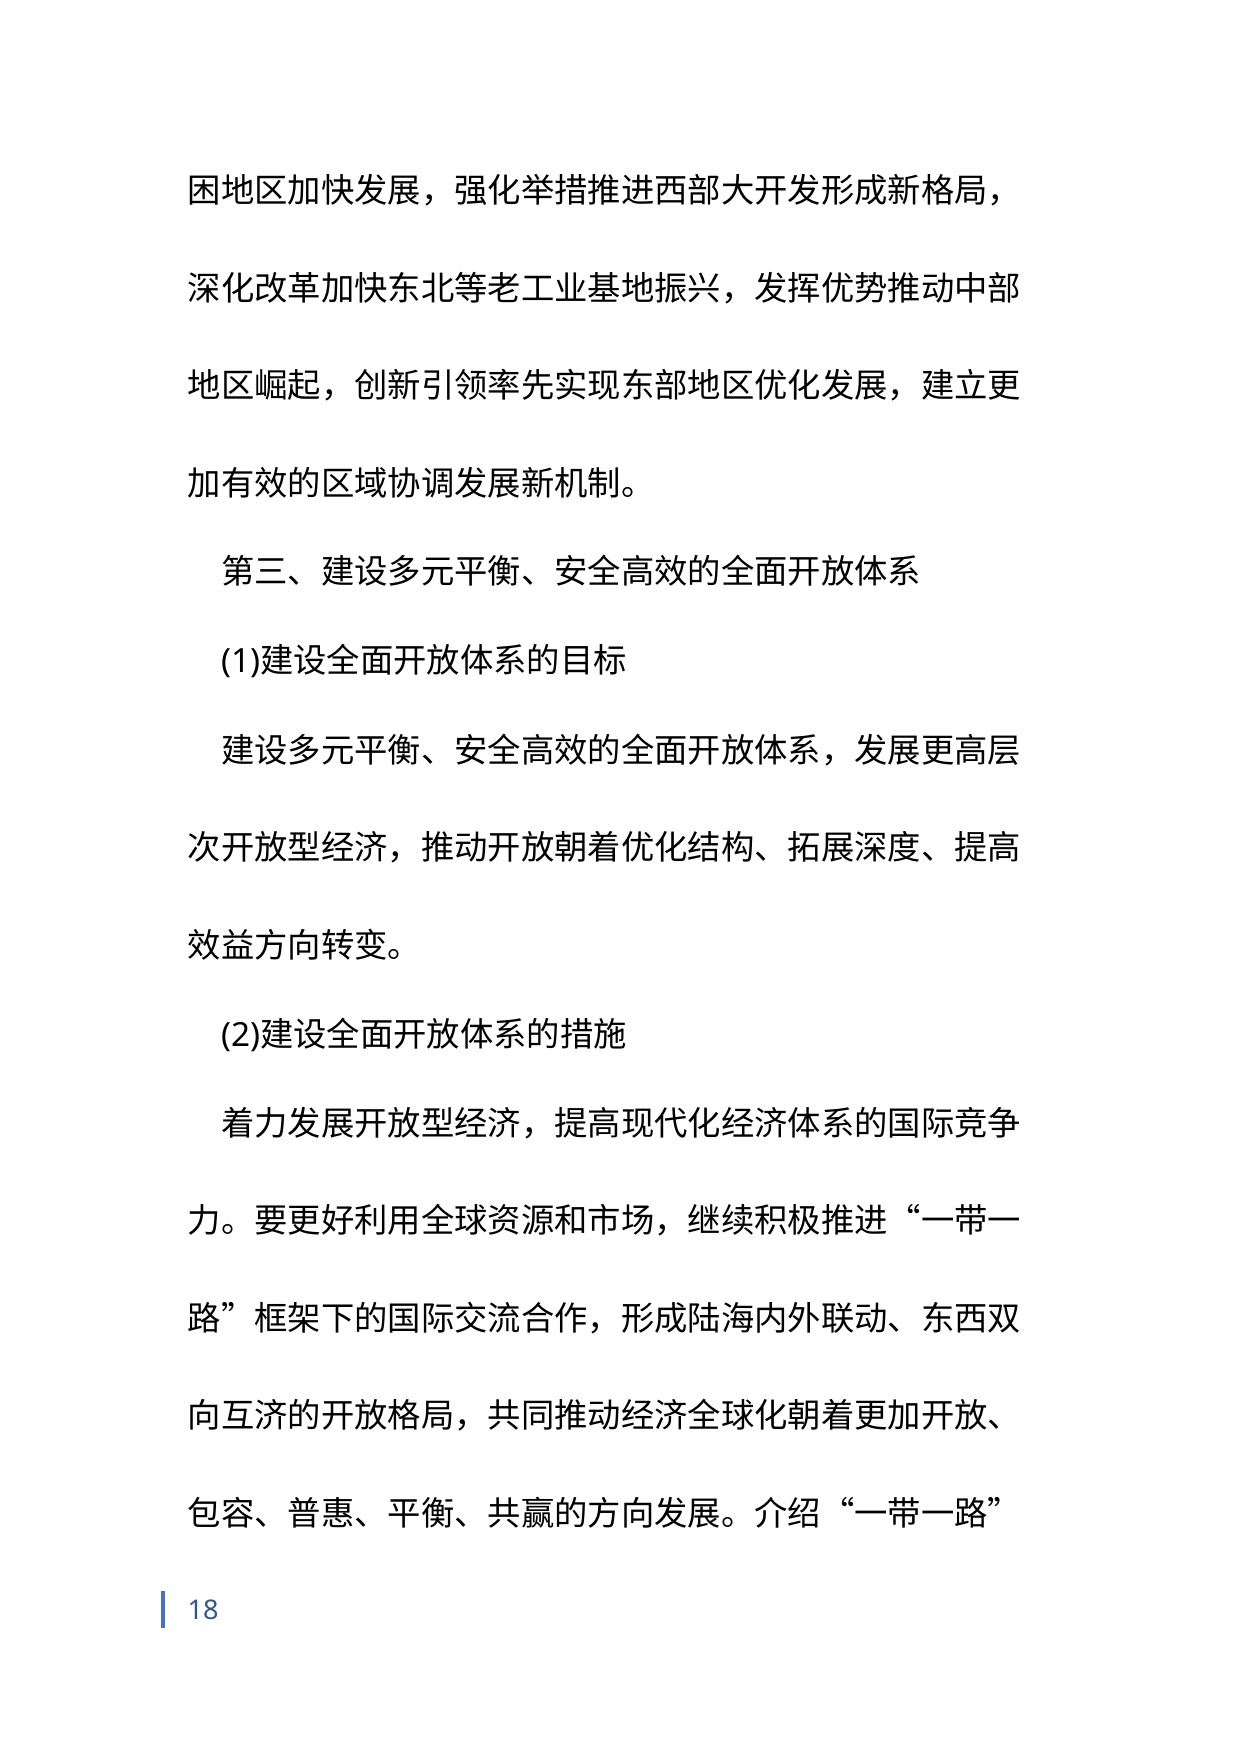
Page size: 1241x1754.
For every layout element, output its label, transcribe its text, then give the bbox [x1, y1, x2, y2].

text 第三、建设多元平衡、安全高效的全面开放体系 [187, 537, 1053, 602]
text (1)建设全面开放体系的目标 [187, 626, 1053, 691]
text 着力发展开放型经济，提高现代化经济体系的国际竞争力。要更好利用全球资源和市场，继续积极推进“一带一路”框架下的国际交流合作，形成陆海内外联动、东西双向互济的开放格局，共同推动经济全球化朝着更加开放、包容、普惠、平衡、共赢的方向发展。介绍“一带一路” [187, 1088, 1053, 1543]
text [187, 155, 1053, 513]
text 建设多元平衡、安全高效的全面开放体系，发展更高层次开放型经济，推动开放朝着优化结构、拓展深度、提高效益方向转变。 [187, 715, 1053, 975]
text (2)建设全面开放体系的措施 [187, 999, 1053, 1064]
